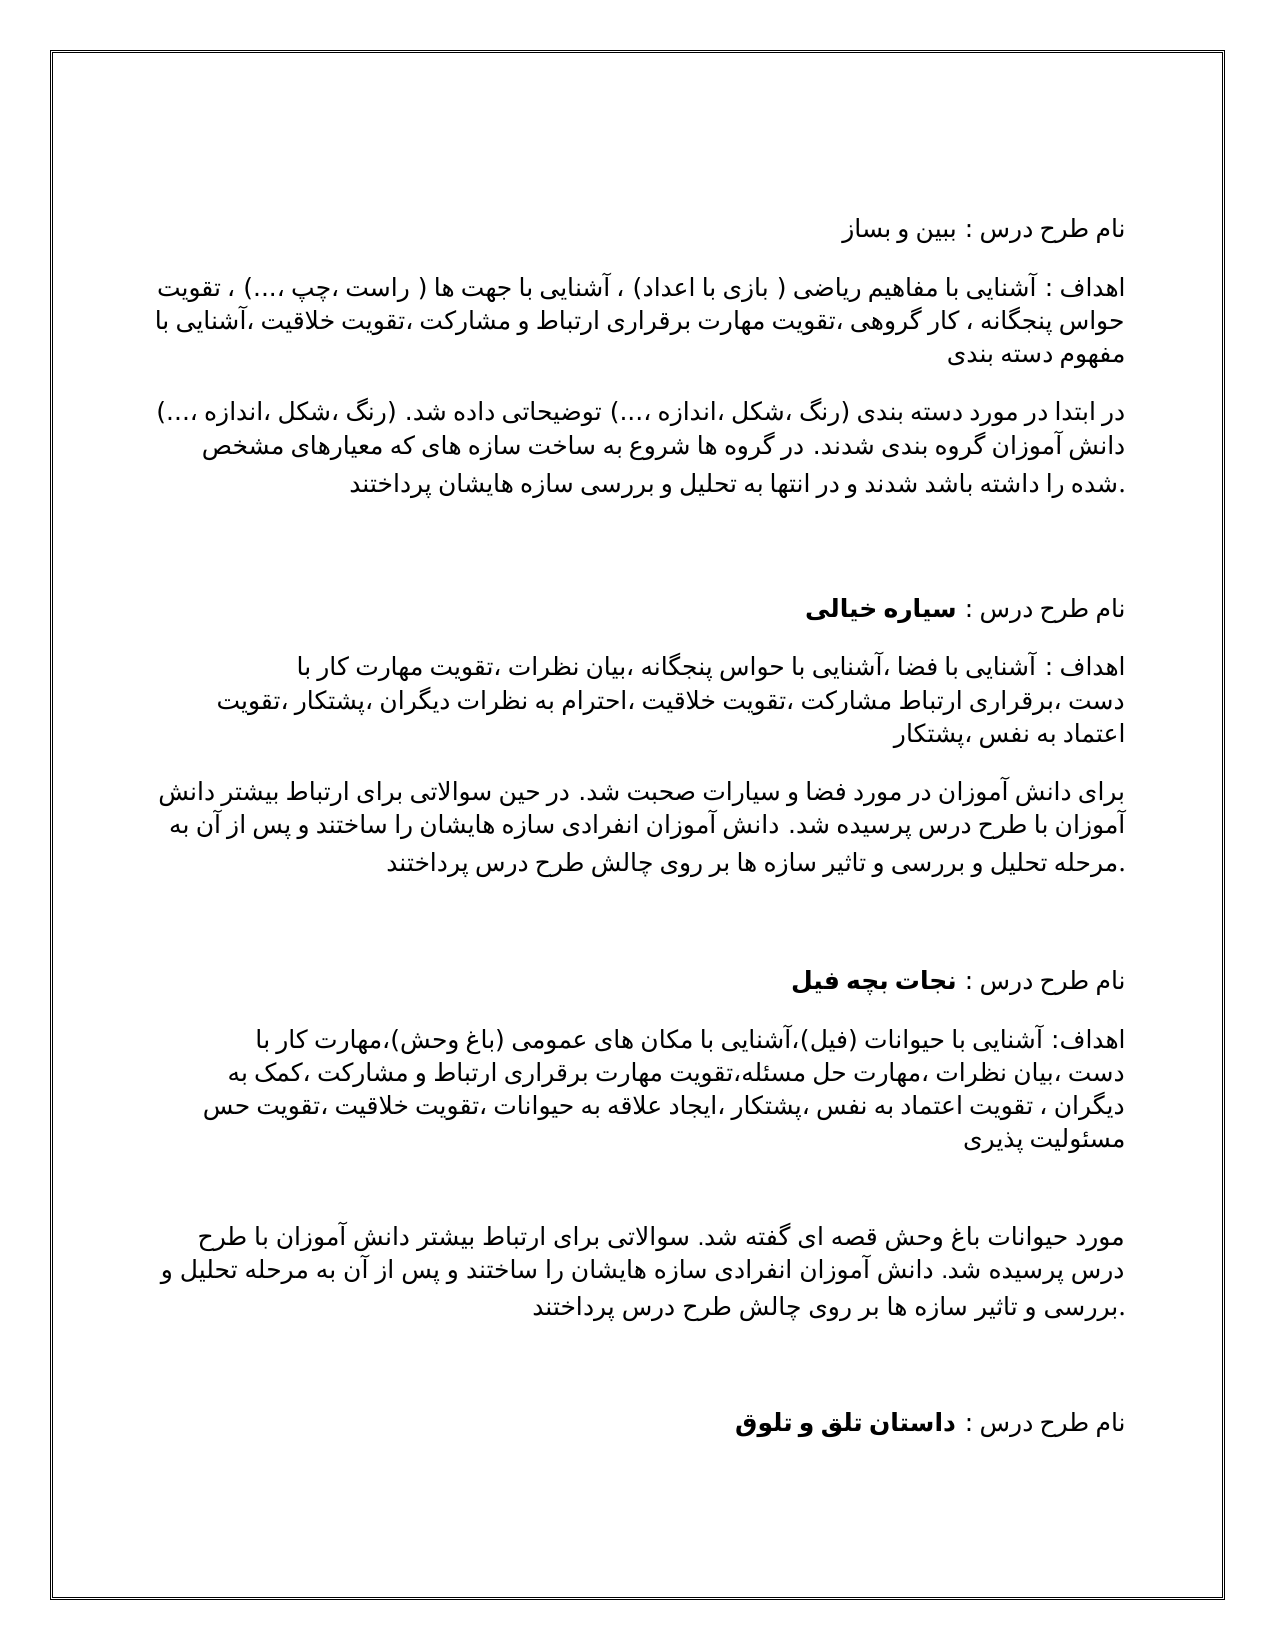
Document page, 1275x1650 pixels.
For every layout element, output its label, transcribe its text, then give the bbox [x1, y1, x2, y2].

text برای دانش آموزان در مورد فضا و سیارات صحبت شد. در حین سوالاتی برای ارتباط بیشتر دانش آموزان با طرح درس پرسیده شد. دانش آموزان انفرادی سازه هایشان را ساختند و پس از آن به مرحله تحلیل و بررسی و تاثیر سازه ها بر روی چالش طرح درس پرداختند. [150, 777, 1125, 879]
text اهداف : آشنایی با فضا ،آشنایی با حواس پنجگانه ،بیان نظرات ،تقویت مهارت کار با دست ،برقراری ارتباط مشارکت ،تقویت خلاقیت ،احترام به نظرات دیگران ،پشتکار ،تقویت اعتماد به نفس ،پشتکار [150, 652, 1125, 748]
text نام طرح درس : ببین و بساز [150, 214, 1125, 243]
text نام طرح درس : داستان تلق و تلوق [150, 1408, 1125, 1438]
text اهداف : آشنایی با مفاهیم ریاضی ( بازی با اعداد) ، آشنایی با جهت ها ( راست ،چپ ،...) ، تقویت حواس پنجگانه ، کار گروهی ،تقویت مهارت برقراری ارتباط و مشارکت ،تقویت خلاقیت ،آشنایی با مفهوم دسته بندی [150, 273, 1125, 368]
text نام طرح درس : نجات بچه فیل [150, 966, 1125, 995]
text مورد حیوانات باغ وحش قصه ای گفته شد. سوالاتی برای ارتباط بیشتر دانش آموزان با طرح درس پرسیده شد. دانش آموزان انفرادی سازه هایشان را ساختند و پس از آن به مرحله تحلیل و بررسی و تاثیر سازه ها بر روی چالش طرح درس پرداختند. [150, 1222, 1125, 1322]
text نام طرح درس : سیاره خیالی [150, 594, 1125, 623]
text اهداف: آشنایی با حیوانات (فیل)،آشنایی با مکان های عمومی (باغ وحش)،مهارت کار با دست ،بیان نظرات ،مهارت حل مسئله،تقویت مهارت برقراری ارتباط و مشارکت ،کمک به دیگران ، تقویت اعتماد به نفس ،پشتکار ،ایجاد علاقه به حیوانات ،تقویت خلاقیت ،تقویت حس مسئولیت پذیری [150, 1025, 1125, 1153]
text در ابتدا در مورد دسته بندی (رنگ ،شکل ،اندازه ،...) توضیحاتی داده شد. (رنگ ،شکل ،اندازه ،...) دانش آموزان گروه بندی شدند. در گروه ها شروع به ساخت سازه های که معیارهای مشخص شده را داشته باشد شدند و در انتها به تحلیل و بررسی سازه هایشان پرداختند. [150, 397, 1125, 499]
